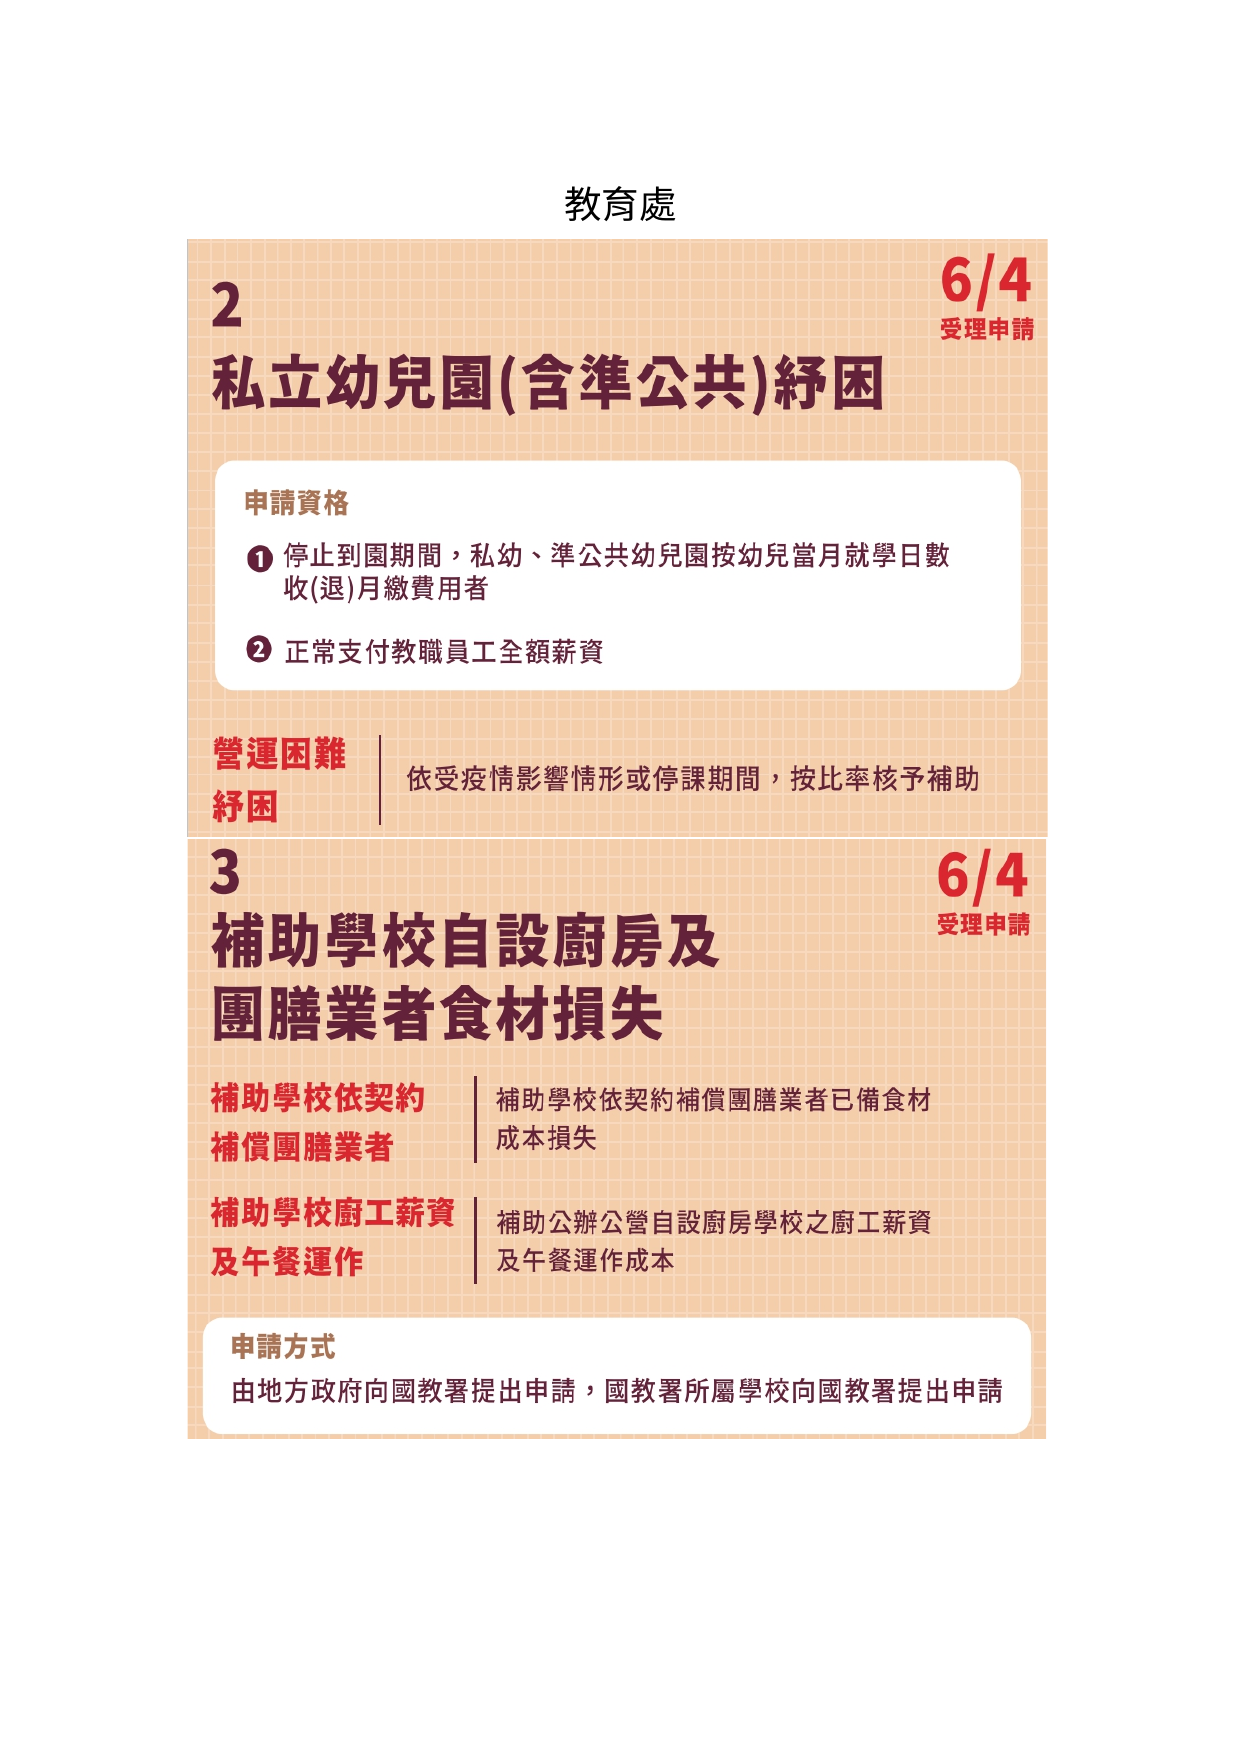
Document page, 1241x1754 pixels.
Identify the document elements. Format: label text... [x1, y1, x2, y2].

picture [187, 839, 1047, 1439]
picture [187, 239, 1048, 837]
text 教育處 [187, 164, 1053, 239]
